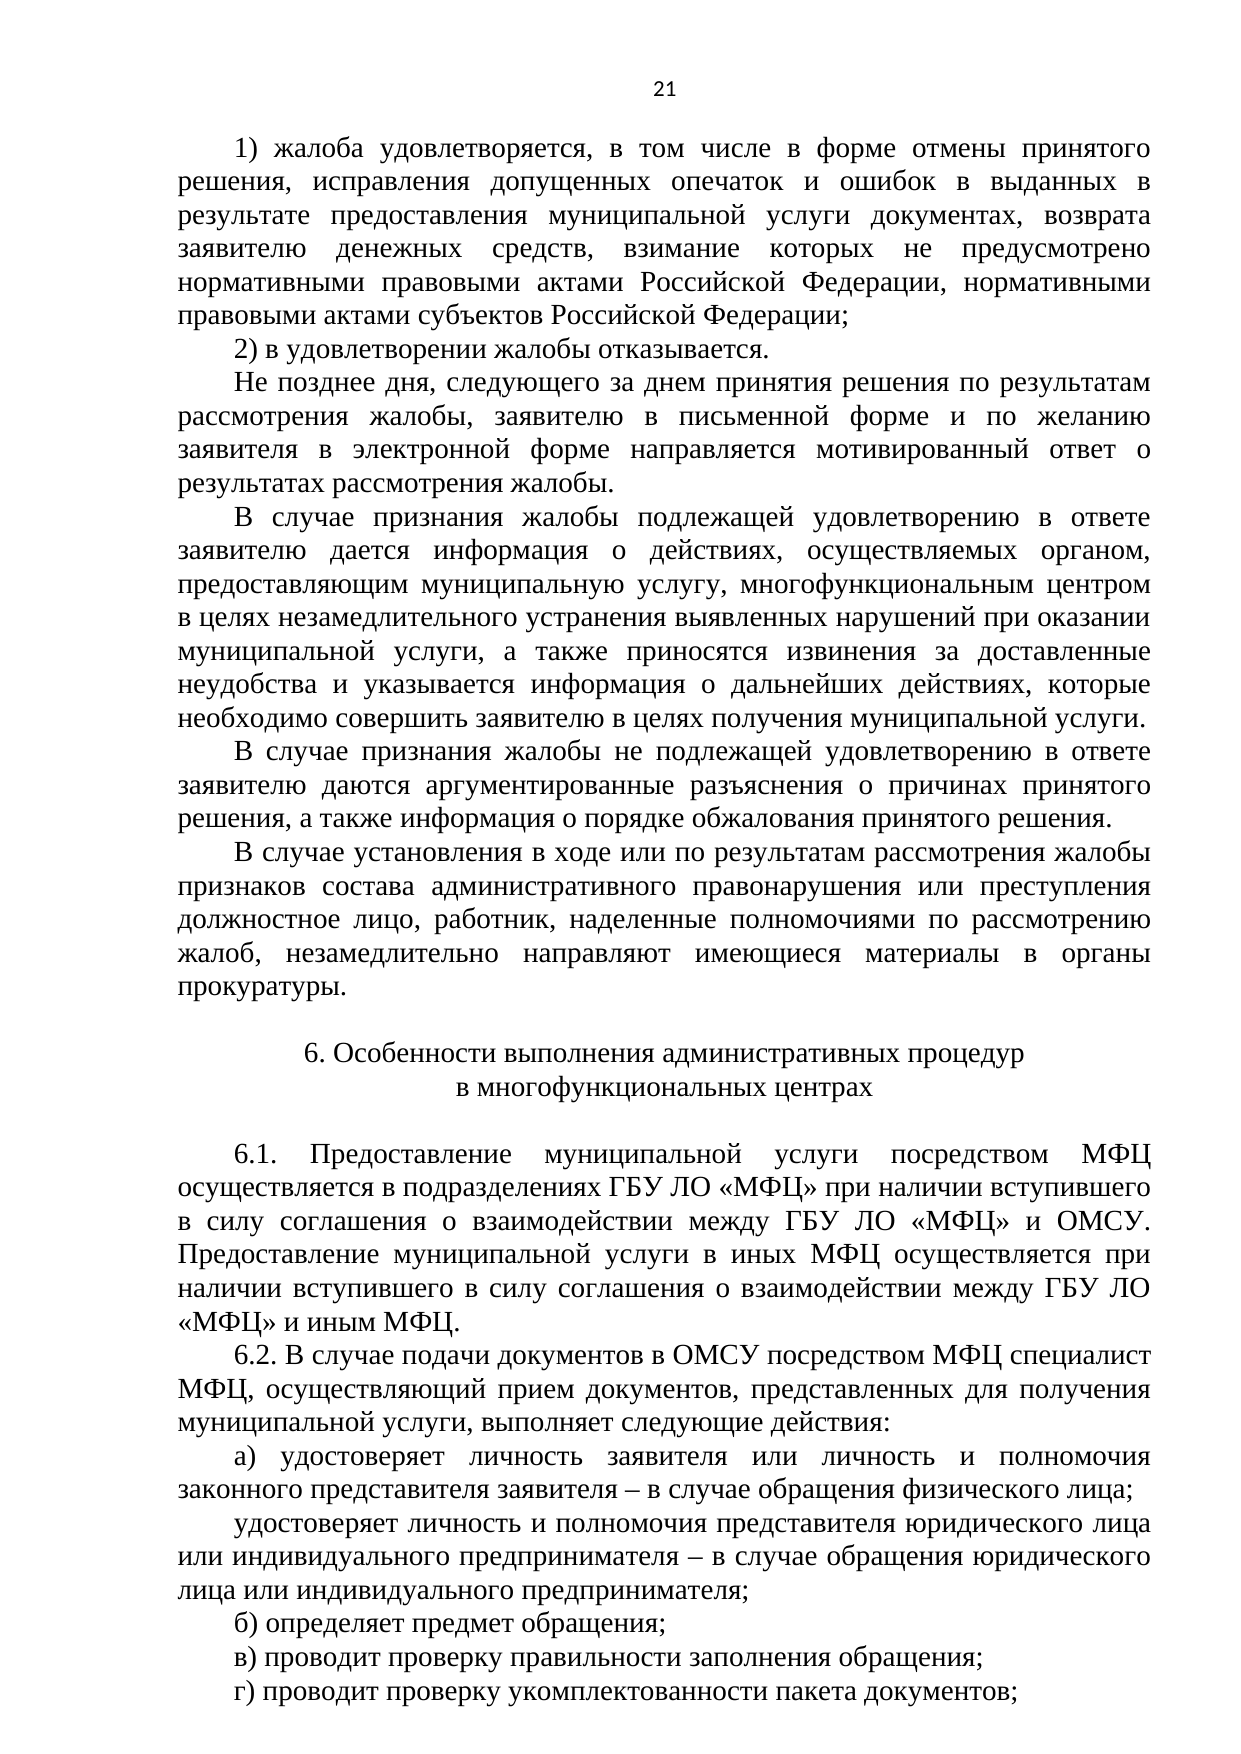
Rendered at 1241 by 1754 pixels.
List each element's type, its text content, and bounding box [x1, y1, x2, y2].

text Не позднее дня, следующего за днем принятия решения по результатам рассмотрения жалобы, заявителю в письменной форме и по желанию заявителя в электронной форме направляется мотивированный ответ о результатах рассмотрения жалобы. [177, 364, 1152, 499]
text удостоверяет личность и полномочия представителя юридического лица или индивидуального предпринимателя – в случае обращения юридического лица или индивидуального предпринимателя; [177, 1505, 1152, 1606]
text а) удостоверяет личность заявителя или личность и полномочия законного представителя заявителя – в случае обращения физического лица; [177, 1438, 1152, 1505]
text в) проводит проверку правильности заполнения обращения; [177, 1639, 1152, 1673]
text В случае признания жалобы подлежащей удовлетворению в ответе заявителю дается информация о действиях, осуществляемых органом, предоставляющим муниципальную услугу, многофункциональным центром в целях незамедлительного устранения выявленных нарушений при оказании муниципальной услуги, а также приносятся извинения за доставленные неудобства и указывается информация о дальнейших действиях, которые необходимо совершить заявителю в целях получения муниципальной услуги. [177, 499, 1152, 733]
text 6.1. Предоставление муниципальной услуги посредством МФЦ осуществляется в подразделениях ГБУ ЛО «МФЦ» при наличии вступившего в силу соглашения о взаимодействии между ГБУ ЛО «МФЦ» и ОМСУ. Предоставление муниципальной услуги в иных МФЦ осуществляется при наличии вступившего в силу соглашения о взаимодействии между ГБУ ЛО «МФЦ» и иным МФЦ. [177, 1136, 1152, 1337]
text в многофункциональных центрах [177, 1069, 1152, 1102]
text г) проводит проверку укомплектованности пакета документов; [177, 1673, 1152, 1706]
text 2) в удовлетворении жалобы отказывается. [177, 331, 1152, 364]
text б) определяет предмет обращения; [177, 1606, 1152, 1639]
text В случае установления в ходе или по результатам рассмотрения жалобы признаков состава административного правонарушения или преступления должностное лицо, работник, наделенные полномочиями по рассмотрению жалоб, незамедлительно направляют имеющиеся материалы в органы прокуратуры. [177, 834, 1152, 1002]
text 6. Особенности выполнения административных процедур [177, 1035, 1152, 1069]
text 6.2. В случае подачи документов в ОМСУ посредством МФЦ специалист МФЦ, осуществляющий прием документов, представленных для получения муниципальной услуги, выполняет следующие действия: [177, 1337, 1152, 1438]
text В случае признания жалобы не подлежащей удовлетворению в ответе заявителю даются аргументированные разъяснения о причинах принятого решения, а также информация о порядке обжалования принятого решения. [177, 733, 1152, 834]
text 1) жалоба удовлетворяется, в том числе в форме отмены принятого решения, исправления допущенных опечаток и ошибок в выданных в результате предоставления муниципальной услуги документах, возврата заявителю денежных средств, взимание которых не предусмотрено нормативными правовыми актами Российской Федерации, нормативными правовыми актами субъектов Российской Федерации; [177, 130, 1152, 331]
